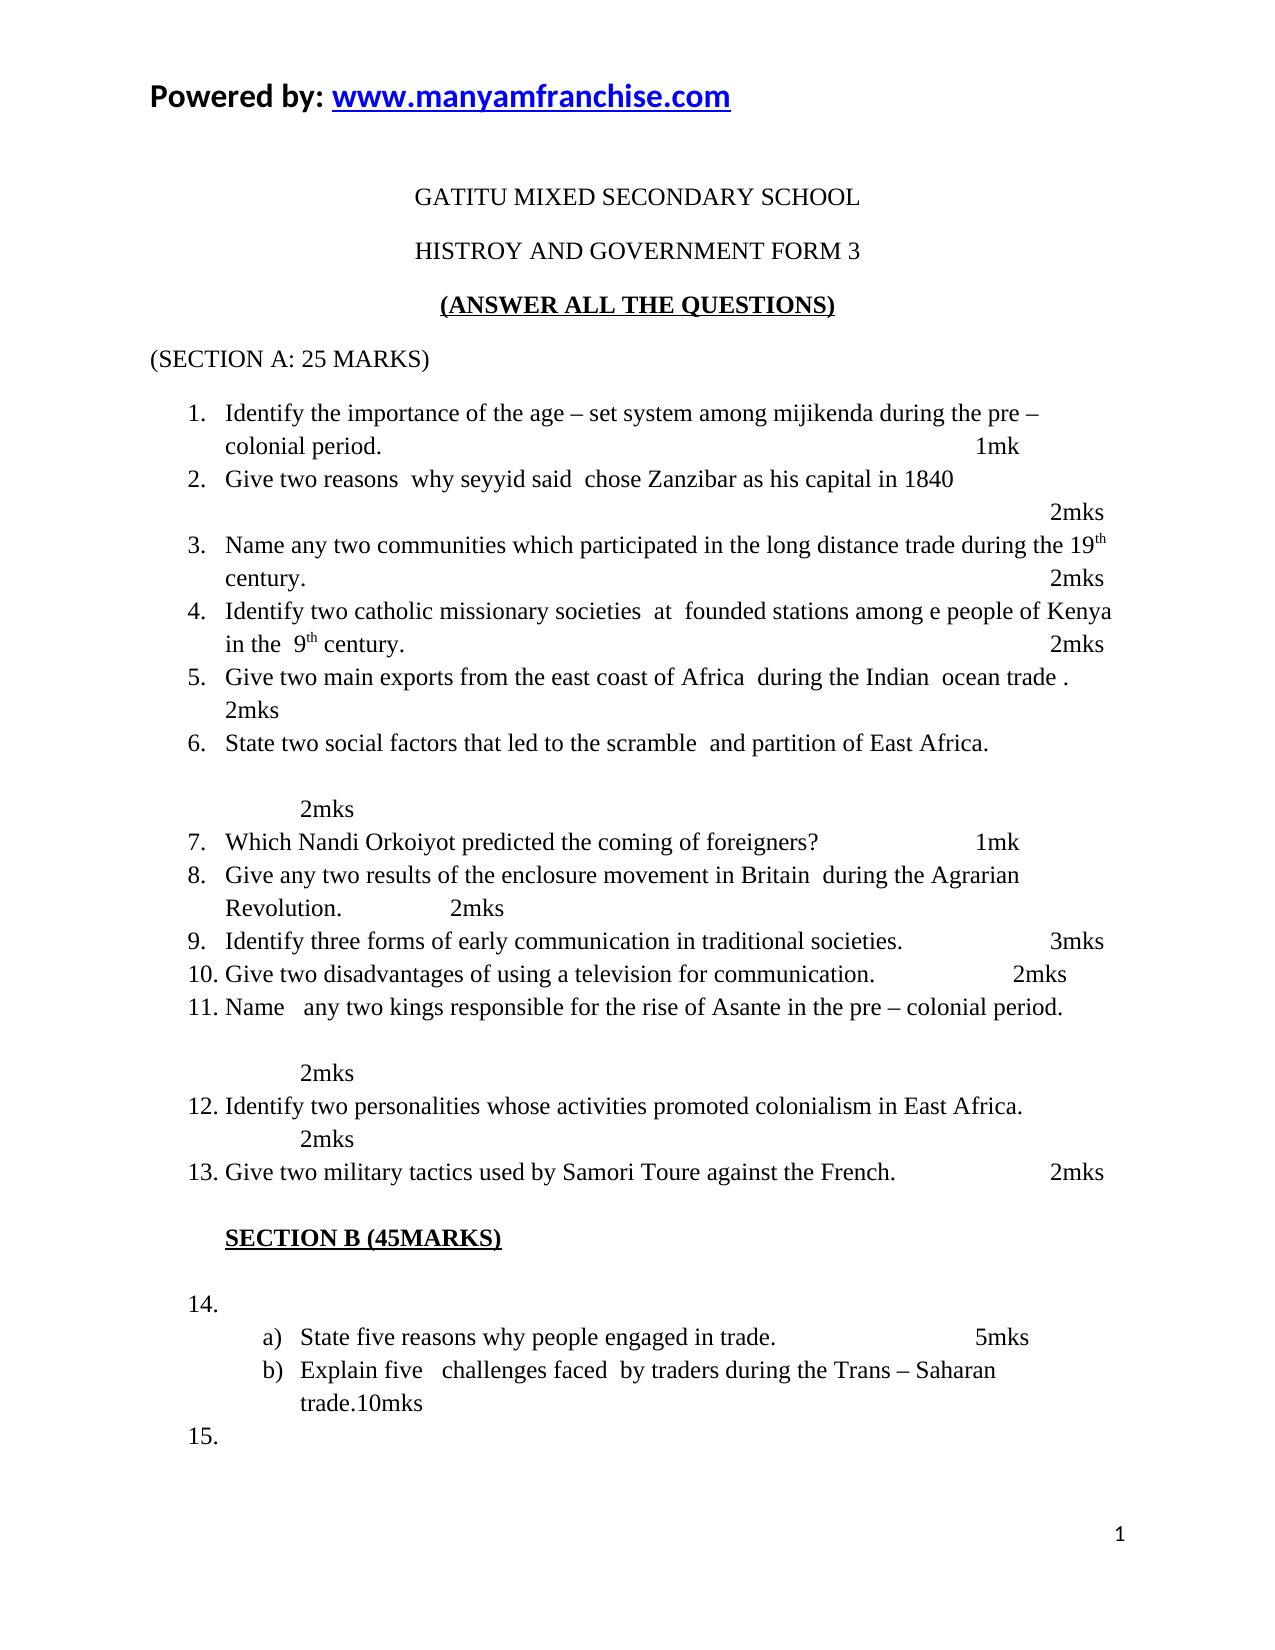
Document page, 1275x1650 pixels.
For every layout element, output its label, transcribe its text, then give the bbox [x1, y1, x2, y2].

list Explain five challenges faced by traders during the Trans – Saharan trade.10mks [262, 1355, 1125, 1417]
list Give two reasons why seyyid said chose Zanzibar as his capital in 1840 2mks [187, 464, 1125, 526]
list Name any two kings responsible for the rise of Asante in the pre – colonial period. 2mks [187, 992, 1125, 1087]
list Give any two results of the enclosure movement in Britain during the Agrarian Revolution. 2mks [187, 860, 1125, 922]
list Which Nandi Orkoiyot predicted the coming of foreigners? 1mk [187, 827, 1125, 856]
list State five reasons why people engaged in trade. 5mks [262, 1322, 1125, 1351]
list Identify the importance of the age – set system among mijikenda during the pre – colonial period. 1mk [187, 398, 1125, 459]
text (ANSWER ALL THE QUESTIONS) [150, 290, 1125, 319]
list Identify three forms of early communication in traditional societies. 3mks [187, 926, 1125, 955]
list Give two disadvantages of using a television for communication. 2mks [187, 959, 1125, 988]
list SECTION B (45MARKS) [225, 1223, 1125, 1252]
list Give two main exports from the east coast of Africa during the Indian ocean trade . 2mks [187, 662, 1125, 724]
list Identify two catholic missionary societies at founded stations among e people of Kenya in the 9th century. 2mks [187, 596, 1125, 658]
list Name any two communities which participated in the long distance trade during the 19th century. 2mks [187, 530, 1125, 592]
list Identify two personalities whose activities promoted colonialism in East Africa. 2mks [187, 1091, 1125, 1153]
list State two social factors that led to the scramble and partition of East Africa. 2mks [187, 728, 1125, 823]
text GATITU MIXED SECONDARY SCHOOL [150, 150, 1125, 211]
list Give two military tactics used by Samori Toure against the French. 2mks [187, 1157, 1125, 1186]
text HISTROY AND GOVERNMENT FORM 3 [150, 236, 1125, 265]
text (SECTION A: 25 MARKS) [150, 344, 1125, 373]
